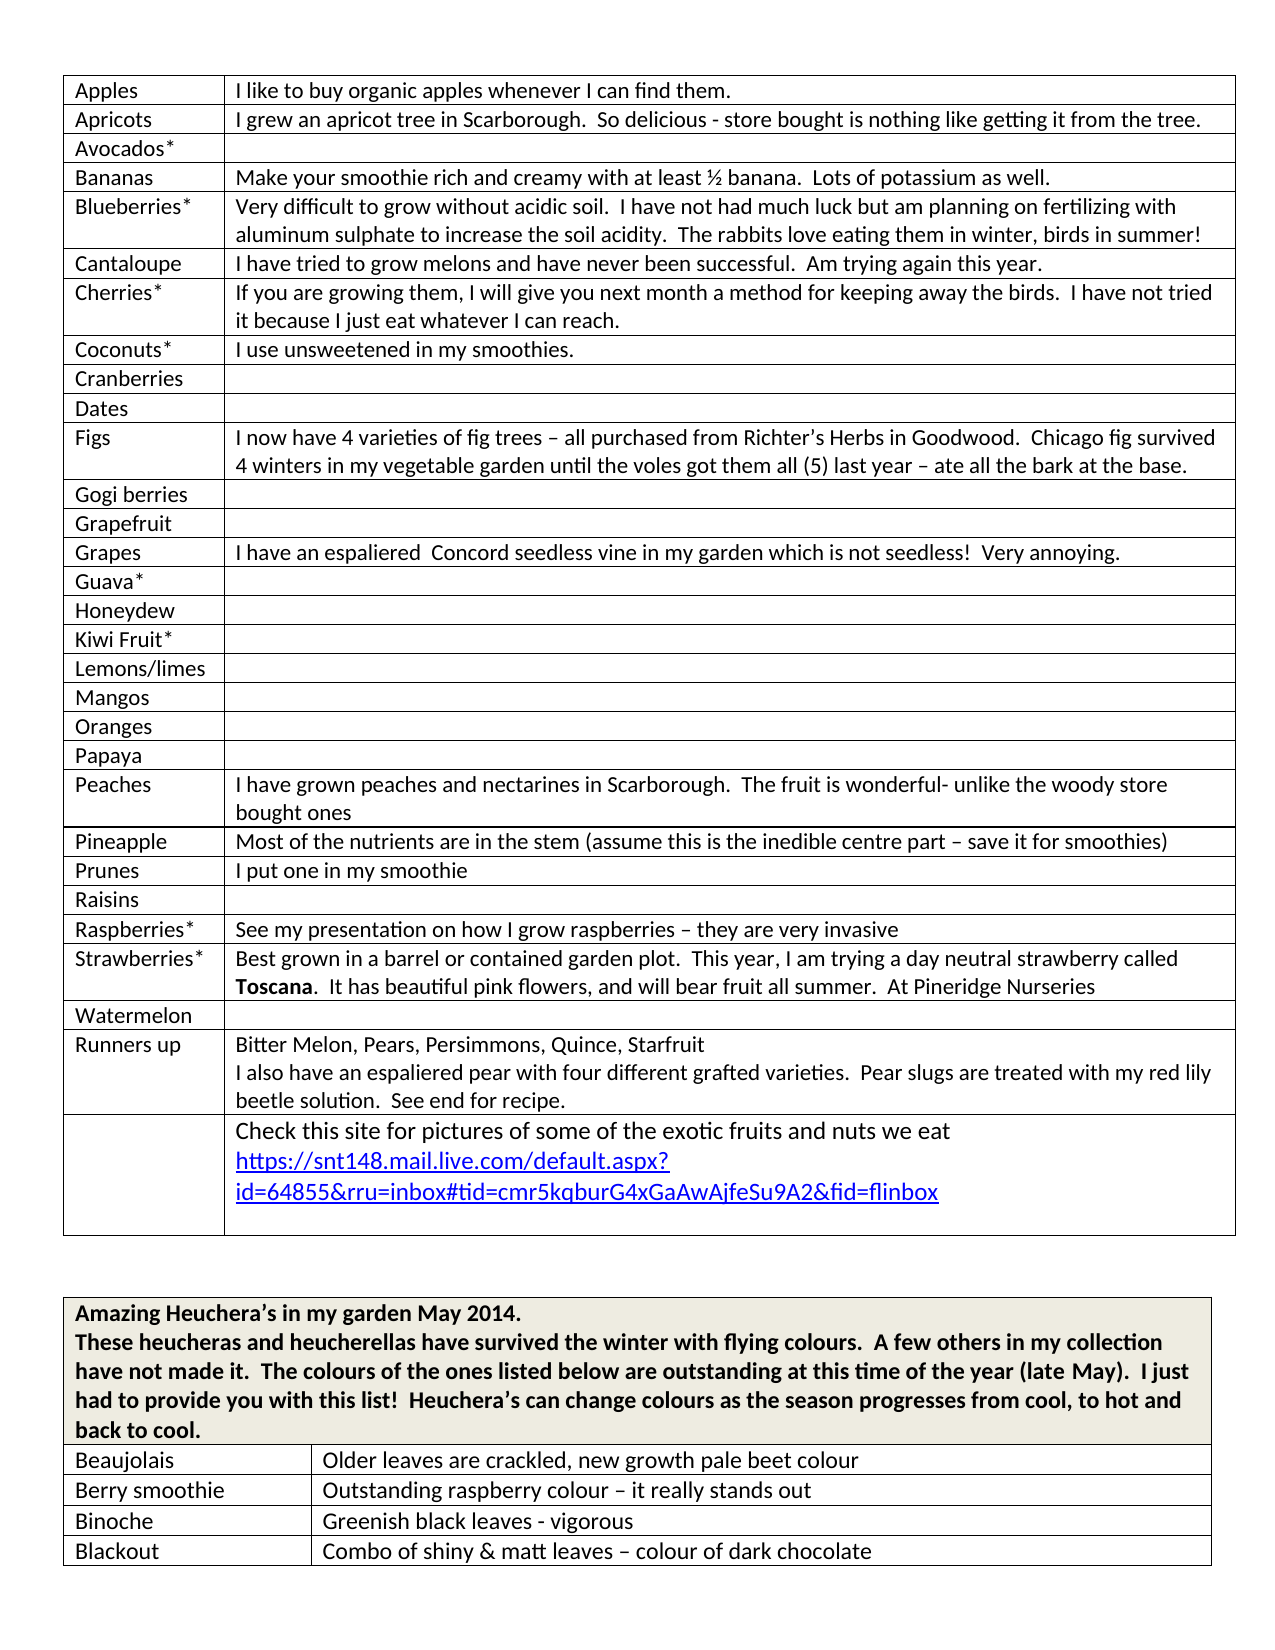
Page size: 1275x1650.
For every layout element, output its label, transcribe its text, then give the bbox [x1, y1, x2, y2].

table_cell [225, 683, 1235, 711]
table_cell See my presentation on how I grow raspberries – they are very invasive [225, 915, 1235, 943]
table_cell Berry smoothie [64, 1475, 311, 1505]
table_cell Beaujolais [64, 1445, 311, 1474]
table_cell Combo of shiny & matt leaves – colour of dark chocolate [312, 1536, 1211, 1565]
table_cell Oranges [64, 712, 224, 740]
table_cell Dates [64, 394, 224, 422]
table_cell Cherries* [64, 279, 224, 334]
table_cell Runners up [64, 1030, 224, 1114]
table_cell [225, 712, 1235, 740]
table_cell Gogi berries [64, 480, 224, 508]
table_cell Kiwi Fruit* [64, 625, 224, 653]
table_cell Grapes [64, 538, 224, 566]
table_cell Figs [64, 423, 224, 479]
table_cell Make your smoothie rich and creamy with at least ½ banana. Lots of potassium as well. [225, 163, 1235, 191]
table_cell Check this site for pictures of some of the exotic fruits and nuts we eat https://snt148.mail.live.com/default.aspx?id=64855&rru=inbox#tid=cmr5kqburG4xGaAwAjfeSu9A2&fid=flinbox [225, 1115, 1235, 1234]
table_cell I like to buy organic apples whenever I can find them. [225, 76, 1235, 104]
table_cell Cranberries [64, 365, 224, 393]
table_cell [225, 741, 1235, 769]
table_cell I now have 4 varieties of fig trees – all purchased from Richter’s Herbs in Goodwood. Chicago fig survived 4 winters in my vegetable garden until the voles got them all (5) last year – ate all the bark at the base. [225, 423, 1235, 479]
table_cell [225, 654, 1235, 682]
table_cell I have grown peaches and nectarines in Scarborough. The fruit is wonderful- unlike the woody store bought ones [225, 770, 1235, 826]
table_cell Peaches [64, 770, 224, 826]
table_cell I have an espaliered Concord seedless vine in my garden which is not seedless! Very annoying. [225, 538, 1235, 566]
table_cell [225, 509, 1235, 537]
table_cell Strawberries* [64, 944, 224, 1000]
table_cell Lemons/limes [64, 654, 224, 682]
table_cell Very difficult to grow without acidic soil. I have not had much luck but am planning on fertilizing with aluminum sulphate to increase the soil acidity. The rabbits love eating them in winter, birds in summer! [225, 192, 1235, 248]
table_cell Binoche [64, 1506, 311, 1535]
table_cell [225, 134, 1235, 162]
table_cell Raisins [64, 886, 224, 914]
table_cell Mangos [64, 683, 224, 711]
table_cell I have tried to grow melons and have never been successful. Am trying again this year. [225, 249, 1235, 277]
table_cell [225, 1001, 1235, 1029]
table_cell Greenish black leaves - vigorous [312, 1506, 1211, 1535]
table_cell Older leaves are crackled, new growth pale beet colour [312, 1445, 1211, 1474]
table_cell If you are growing them, I will give you next month a method for keeping away the birds. I have not tried it because I just eat whatever I can reach. [225, 279, 1235, 334]
table_cell I use unsweetened in my smoothies. [225, 336, 1235, 363]
table_cell Grapefruit [64, 509, 224, 537]
table_cell Avocados* [64, 134, 224, 162]
table_cell Prunes [64, 857, 224, 884]
table_cell [225, 596, 1235, 624]
table_cell Apricots [64, 105, 224, 133]
table_cell [64, 1115, 224, 1234]
table_cell Bitter Melon, Pears, Persimmons, Quince, Starfruit I also have an espaliered pear with four different grafted varieties. Pear slugs are treated with my red lily beetle solution. See end for recipe. [225, 1030, 1235, 1114]
table_cell [225, 886, 1235, 914]
table_cell Papaya [64, 741, 224, 769]
table_cell Bananas [64, 163, 224, 191]
table_cell Apples [64, 76, 224, 104]
table_cell Cantaloupe [64, 249, 224, 277]
table_cell I put one in my smoothie [225, 857, 1235, 884]
table_cell I grew an apricot tree in Scarborough. So delicious - store bought is nothing like getting it from the tree. [225, 105, 1235, 133]
table_cell Best grown in a barrel or contained garden plot. This year, I am trying a day neutral strawberry called Toscana. It has beautiful pink flowers, and will bear fruit all summer. At Pineridge Nurseries [225, 944, 1235, 1000]
table_cell [225, 567, 1235, 595]
table_cell [225, 480, 1235, 508]
table_cell Watermelon [64, 1001, 224, 1029]
table_cell [225, 394, 1235, 422]
table_cell [225, 625, 1235, 653]
table_cell Guava* [64, 567, 224, 595]
table_cell [225, 365, 1235, 393]
table_header Amazing Heuchera’s in my garden May 2014. These heucheras and heucherellas have survived the winter with flying colours. A few others in my collection have not made it. The colours of the ones listed below are outstanding at this time of the year (late May). I just had to provide you with this list! Heuchera’s can change colours as the season progresses from cool, to hot and back to cool. [64, 1298, 1211, 1444]
table_cell Honeydew [64, 596, 224, 624]
table_cell Blackout [64, 1536, 311, 1565]
table_cell Most of the nutrients are in the stem (assume this is the inedible centre part – save it for smoothies) [225, 828, 1235, 856]
table_cell Blueberries* [64, 192, 224, 248]
table_cell Coconuts* [64, 336, 224, 363]
table_cell Outstanding raspberry colour – it really stands out [312, 1475, 1211, 1505]
table_cell Pineapple [64, 828, 224, 856]
table_cell Raspberries* [64, 915, 224, 943]
